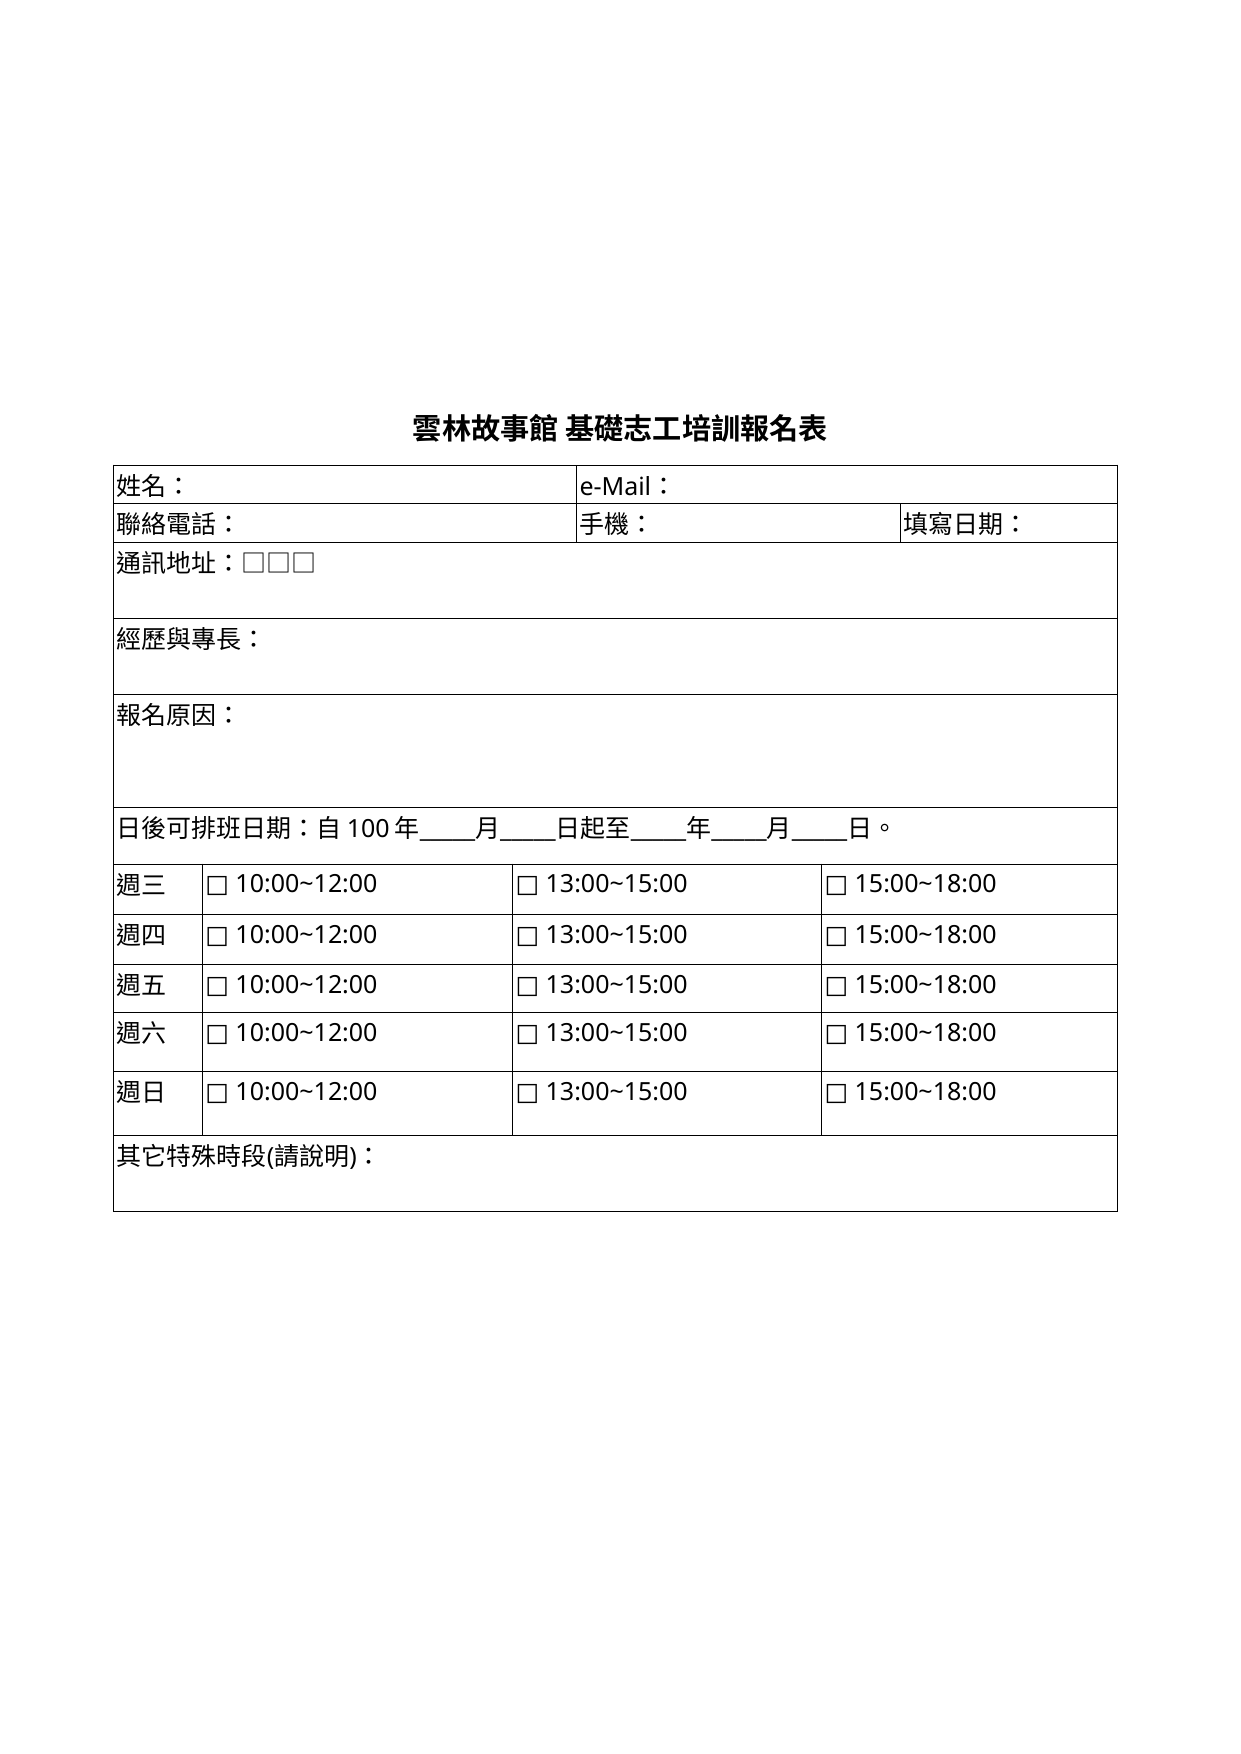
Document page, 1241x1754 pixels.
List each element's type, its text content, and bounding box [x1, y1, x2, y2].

table_cell □ 15:00~18:00 [822, 1072, 1117, 1134]
table_cell □ 10:00~12:00 [203, 965, 512, 1012]
table_cell □ 10:00~12:00 [203, 915, 512, 964]
text 雲林故事館 基礎志工培訓報名表 [187, 389, 1053, 464]
table_cell 日後可排班日期：自100年_____月_____日起至_____年_____月_____日。 [114, 808, 1117, 863]
table_cell 填寫日期： [901, 504, 1117, 542]
table_cell □ 10:00~12:00 [203, 1072, 512, 1134]
table_cell 聯絡電話： [114, 504, 576, 542]
table_cell 經歷與專長： [114, 619, 1117, 694]
table_cell 週三 [114, 865, 202, 914]
table_cell 週六 [114, 1013, 202, 1071]
table_cell 週五 [114, 965, 202, 1012]
table_cell □ 15:00~18:00 [822, 965, 1117, 1012]
table_cell □ 15:00~18:00 [822, 865, 1117, 914]
table_cell □ 13:00~15:00 [513, 1013, 821, 1071]
table_cell □ 13:00~15:00 [513, 965, 821, 1012]
table_cell 其它特殊時段(請說明)： [114, 1136, 1117, 1211]
table_cell □ 15:00~18:00 [822, 1013, 1117, 1071]
table_cell □ 13:00~15:00 [513, 915, 821, 964]
table_header 姓名： [114, 466, 576, 503]
table_cell □ 13:00~15:00 [513, 865, 821, 914]
table_cell 手機： [577, 504, 900, 542]
table_cell 週四 [114, 915, 202, 964]
table_header e-Mail： [577, 466, 1117, 503]
table_cell 週日 [114, 1072, 202, 1134]
table_cell □ 10:00~12:00 [203, 865, 512, 914]
table_cell 報名原因： [114, 695, 1117, 807]
table_cell □ 13:00~15:00 [513, 1072, 821, 1134]
table_cell 通訊地址：□□□ [114, 543, 1117, 618]
table_cell □ 15:00~18:00 [822, 915, 1117, 964]
table_cell □ 10:00~12:00 [203, 1013, 512, 1071]
